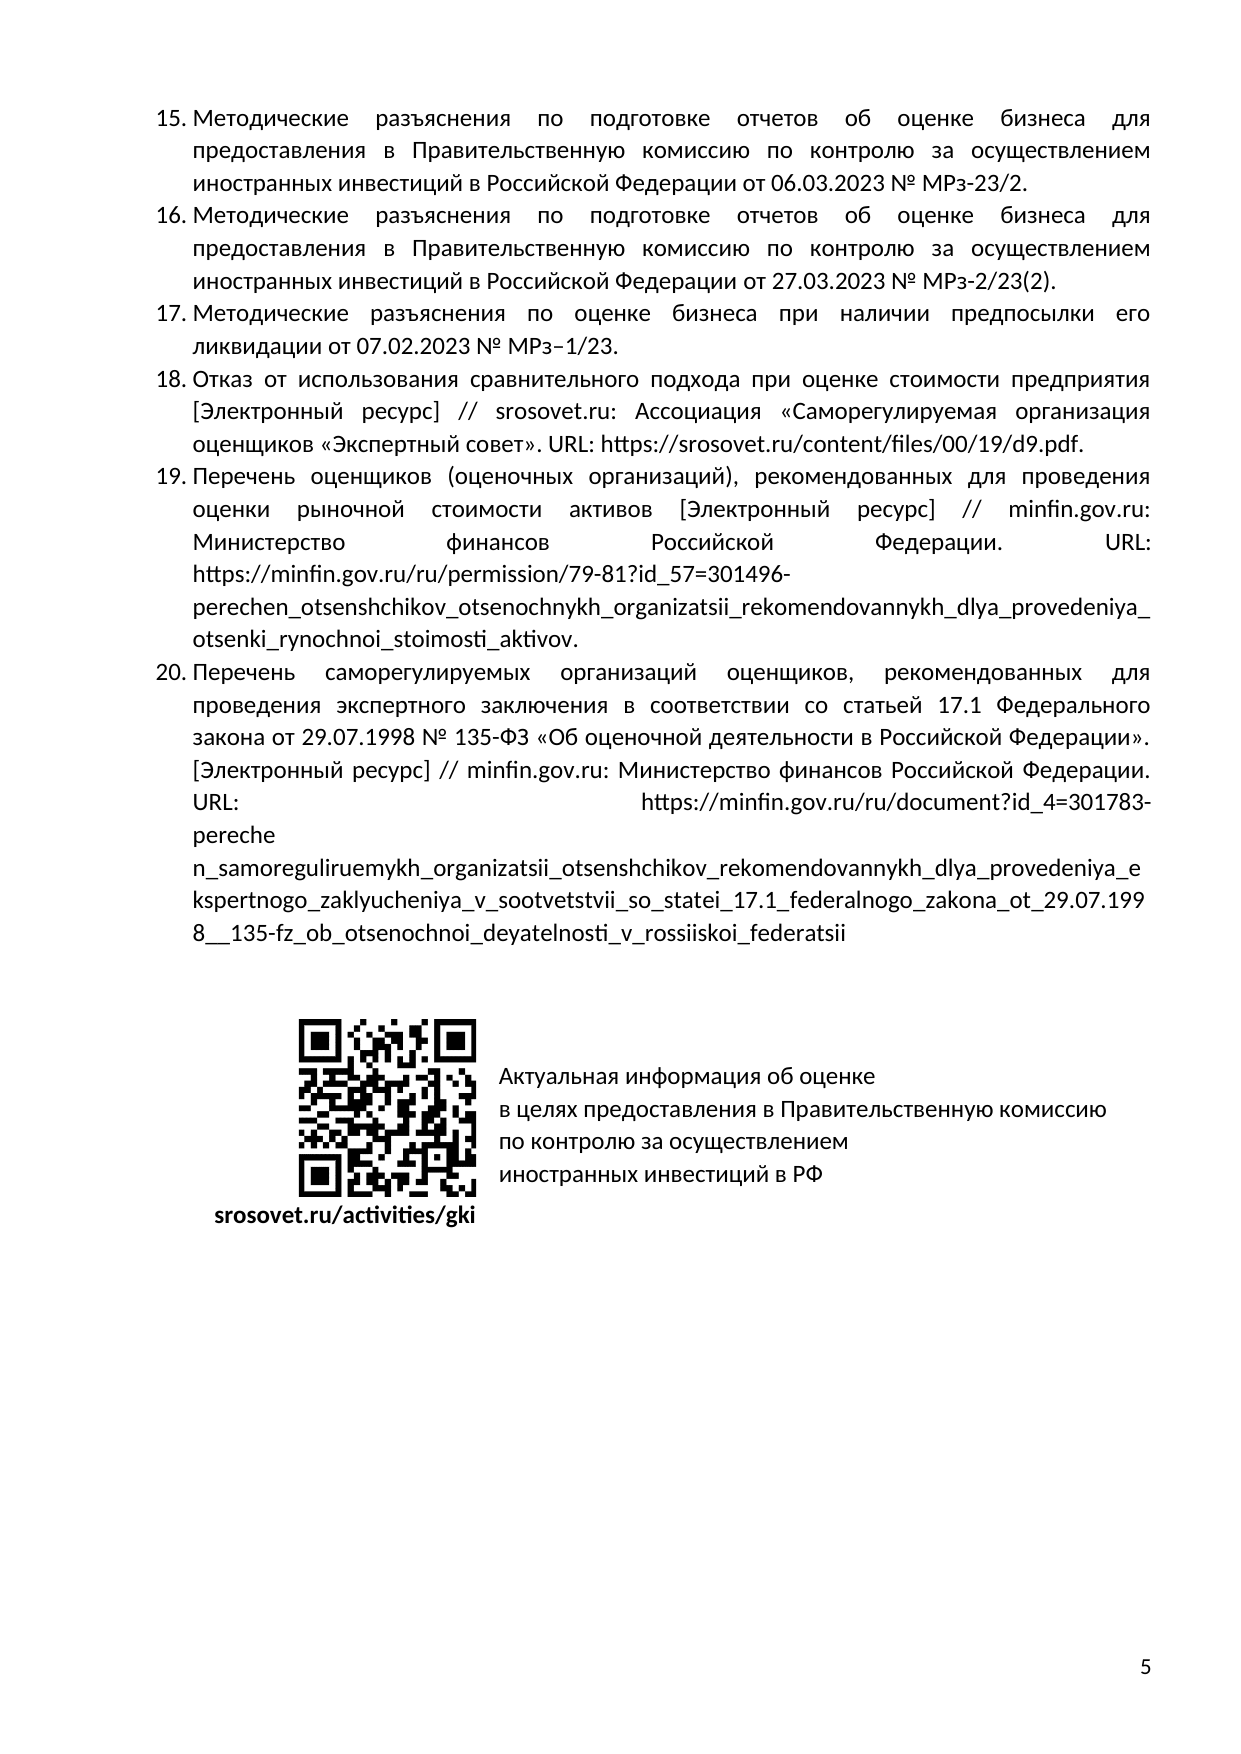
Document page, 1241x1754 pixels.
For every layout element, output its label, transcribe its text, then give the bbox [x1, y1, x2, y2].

table_header srosovet.ru/activities/gki [118, 1020, 487, 1231]
list Методические разъяснения по оценке бизнеса при наличии предпосылки его ликвидации от 07.02.2023 № МРз–1/23. [155, 297, 1152, 361]
list Методические разъяснения по подготовке отчетов об оценке бизнеса для предоставления в Правительственную комиссию по контролю за осуществлением иностранных инвестиций в Российской Федерации от 06.03.2023 № МРз-23/2. [155, 102, 1152, 198]
list Отказ от использования сравнительного подхода при оценке стоимости предприятия [Электронный ресурс] // srosovet.ru: Ассоциация «Саморегулируемая организация оценщиков «Экспертный совет». URL: https://srosovet.ru/content/files/00/19/d9.pdf. [155, 363, 1152, 458]
list Методические разъяснения по подготовке отчетов об оценке бизнеса для предоставления в Правительственную комиссию по контролю за осуществлением иностранных инвестиций в Российской Федерации от 27.03.2023 № МРз-2/23(2). [155, 200, 1152, 295]
picture [298, 1019, 477, 1197]
list Перечень саморегулируемых организаций оценщиков, рекомендованных для проведения экспертного заключения в соответствии со статьей 17.1 Федерального закона от 29.07.1998 № 135-ФЗ «Об оценочной деятельности в Российской Федерации». [Электронный ресурс] // minfin.gov.ru: Министерство финансов Российской Федерации. URL: https://minfin.gov.ru/ru/document?id_4=301783-perechen_samoreguliruemykh_organizatsii_otsenshchikov_rekomendovannykh_dlya_provedeniya_ekspertnogo_zaklyucheniya_v_sootvetstvii_so_statei_17.1_federalnogo_zakona_ot_29.07.1998__135-fz_ob_otsenochnoi_deyatelnosti_v_rossiiskoi_federatsii [155, 656, 1152, 947]
list Перечень оценщиков (оценочных организаций), рекомендованных для проведения оценки рыночной стоимости активов [Электронный ресурс] // minfin.gov.ru: Министерство финансов Российской Федерации. URL: https://minfin.gov.ru/ru/permission/79-81?id_57=301496-perechen_otsenshchikov_otsenochnykh_organizatsii_rekomendovannykh_dlya_provedeniya_otsenki_rynochnoi_stoimosti_aktivov. [155, 461, 1152, 654]
table_header Актуальная информация об оценке в целях предоставления в Правительственную комиссию по контролю за осуществлением иностранных инвестиций в РФ [487, 1020, 1152, 1231]
